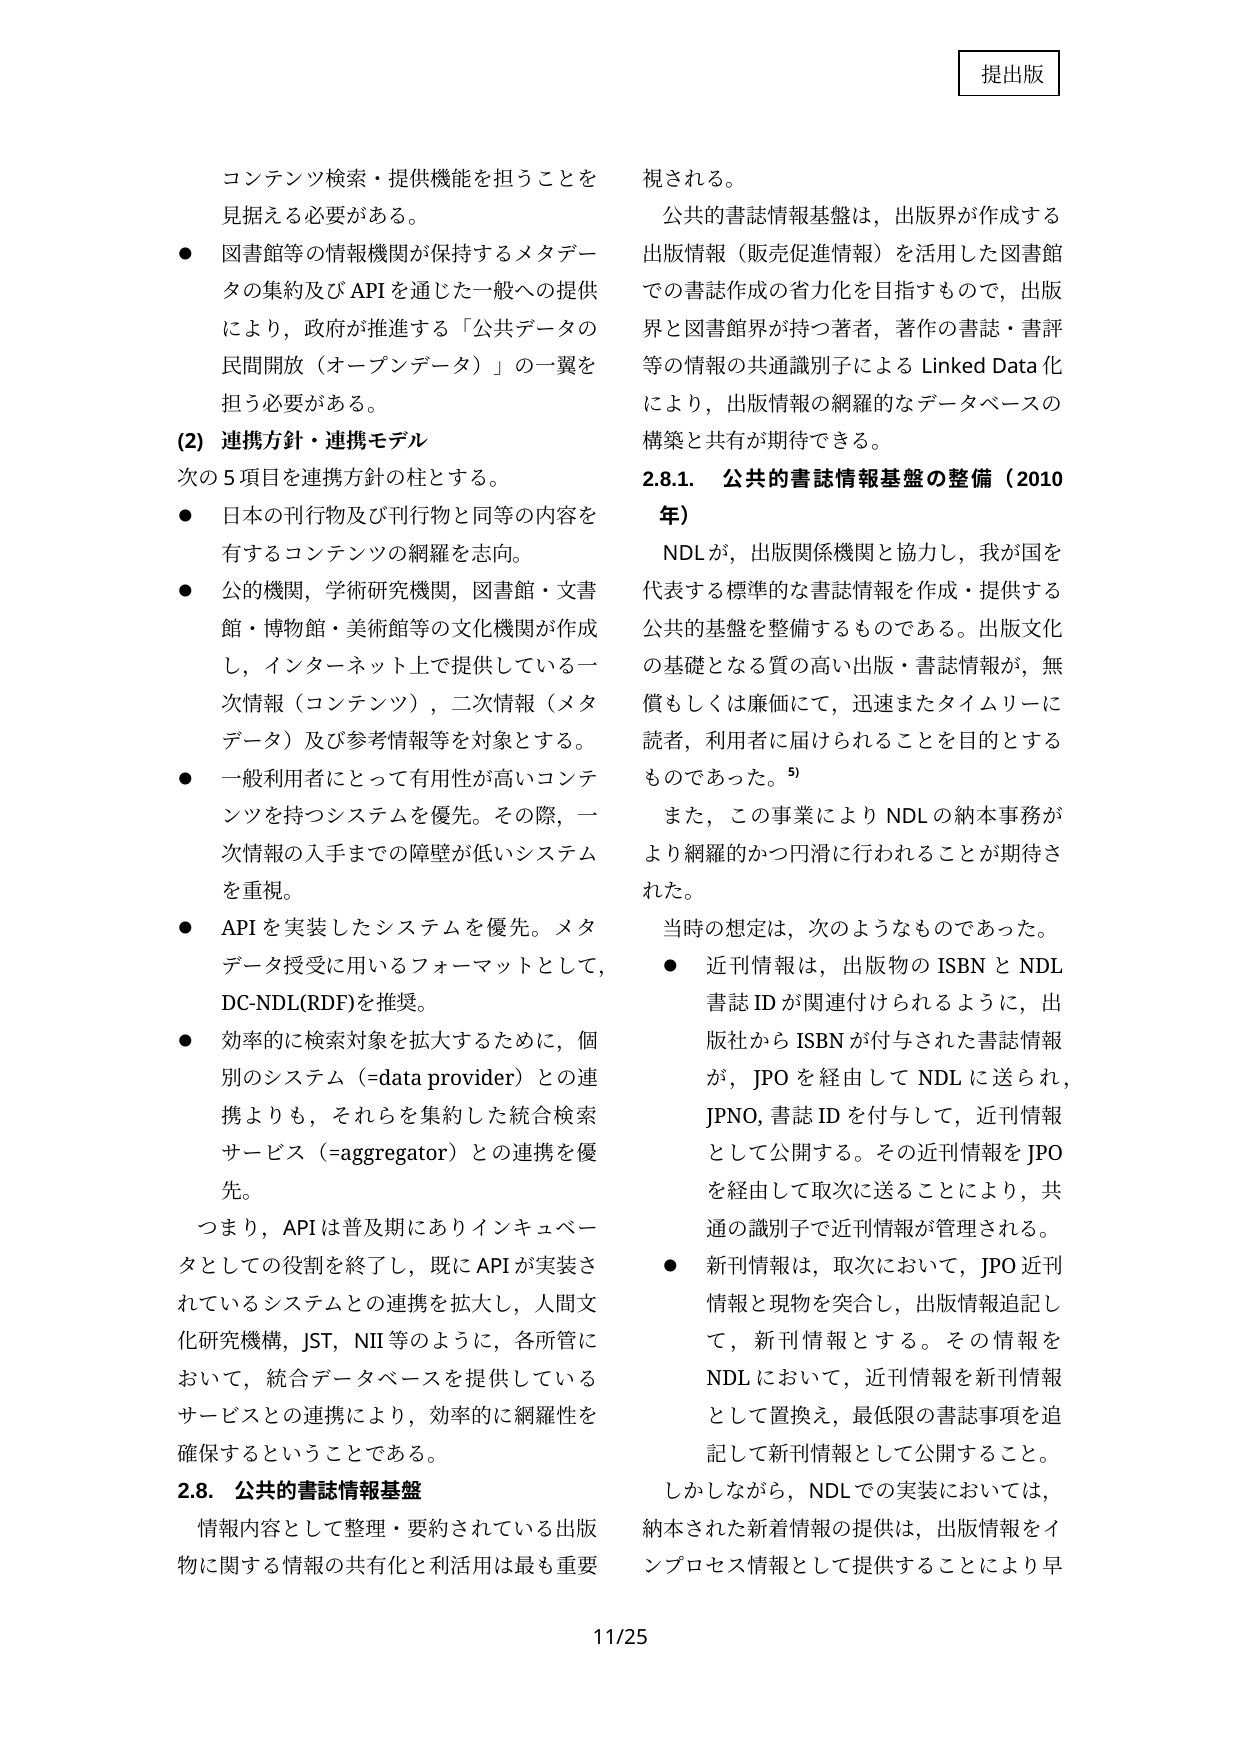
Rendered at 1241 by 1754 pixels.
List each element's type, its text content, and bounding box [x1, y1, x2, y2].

list 公的機関，学術研究機関，図書館・文書館・博物館・美術館等の文化機関が作成し，インターネット上で提供している一次情報（コンテンツ），二次情報（メタデータ）及び参考情報等を対象とする。 [177, 571, 598, 758]
list 近刊情報は，出版物のISBNとNDL書誌IDが関連付けられるように，出版社からISBNが付与された書誌情報が，JPOを経由してNDLに送られ，JPNO, 書誌IDを付与して，近刊情報として公開する。その近刊情報をJPOを経由して取次に送ることにより，共通の識別子で近刊情報が管理される。 [662, 946, 1063, 1246]
list 効率的に検索対象を拡大するために，個別のシステム（=data provider）との連携よりも，それらを集約した統合検索サービス（=aggregator）との連携を優先。 [177, 1021, 598, 1208]
list ナショナルアーカイブ（構想）におけるコンテンツ検索・提供機能を担うことを見据える必要がある。 [177, 158, 598, 233]
text 情報内容として整理・要約されている出版物に関する情報の共有化と利活用は最も重要視される。 [177, 1508, 598, 1583]
subtitle 公共的書誌情報基盤 [177, 1471, 598, 1508]
list 図書館等の情報機関が保持するメタデータの集約及びAPIを通じた一般への提供により，政府が推進する「公共データの民間開放（オープンデータ）」の一翼を担う必要がある。 [177, 233, 598, 421]
list APIを実装したシステムを優先。メタデータ授受に用いるフォーマットとして，DC-NDL(RDF)を推奨。 [177, 908, 598, 1021]
text しかしながら，NDLでの実装においては，納本された新着情報の提供は，出版情報をインプロセス情報として提供することにより早まったものの，出版界と図書館界での情報の共有には繋がっていない。 [642, 1471, 1063, 1583]
text NDLが，出版関係機関と協力し，我が国を代表する標準的な書誌情報を作成・提供する公共的基盤を整備するものである。出版文化の基礎となる質の高い出版・書誌情報が，無償もしくは廉価にて，迅速またタイムリーに読者，利用者に届けられることを目的とするものであった。5) [642, 533, 1063, 796]
text つまり，APIは普及期にありインキュベータとしての役割を終了し，既にAPIが実装されているシステムとの連携を拡大し，人間文化研究機構，JST，NII等のように，各所管において，統合データベースを提供しているサービスとの連携により，効率的に網羅性を確保するということである。 [177, 1208, 598, 1471]
text 公共的書誌情報基盤は，出版界が作成する出版情報（販売促進情報）を活用した図書館での書誌作成の省力化を目指すもので，出版界と図書館界が持つ著者，著作の書誌・書評等の情報の共通識別子によるLinked Data化により，出版情報の網羅的なデータベースの構築と共有が期待できる。 [642, 196, 1063, 458]
text 情報内容として整理・要約されている出版物に関する情報の共有化と利活用は最も重要視される。 [642, 158, 1063, 196]
text 次の5項目を連携方針の柱とする。 [177, 458, 598, 496]
list 新刊情報は，取次において，JPO近刊情報と現物を突合し，出版情報追記して，新刊情報とする。その情報をNDLにおいて，近刊情報を新刊情報として置換え，最低限の書誌事項を追記して新刊情報として公開すること。 [662, 1246, 1063, 1471]
subtitle 連携方針・連携モデル [177, 421, 598, 458]
list 日本の刊行物及び刊行物と同等の内容を有するコンテンツの網羅を志向。 [177, 496, 598, 571]
subtitle 公共的書誌情報基盤の整備（2010年） [642, 458, 1063, 533]
text 当時の想定は，次のようなものであった。 [642, 908, 1063, 946]
list 一般利用者にとって有用性が高いコンテンツを持つシステムを優先。その際，一次情報の入手までの障壁が低いシステムを重視。 [177, 758, 598, 908]
text また，この事業によりNDLの納本事務がより網羅的かつ円滑に行われることが期待された。 [642, 796, 1063, 908]
